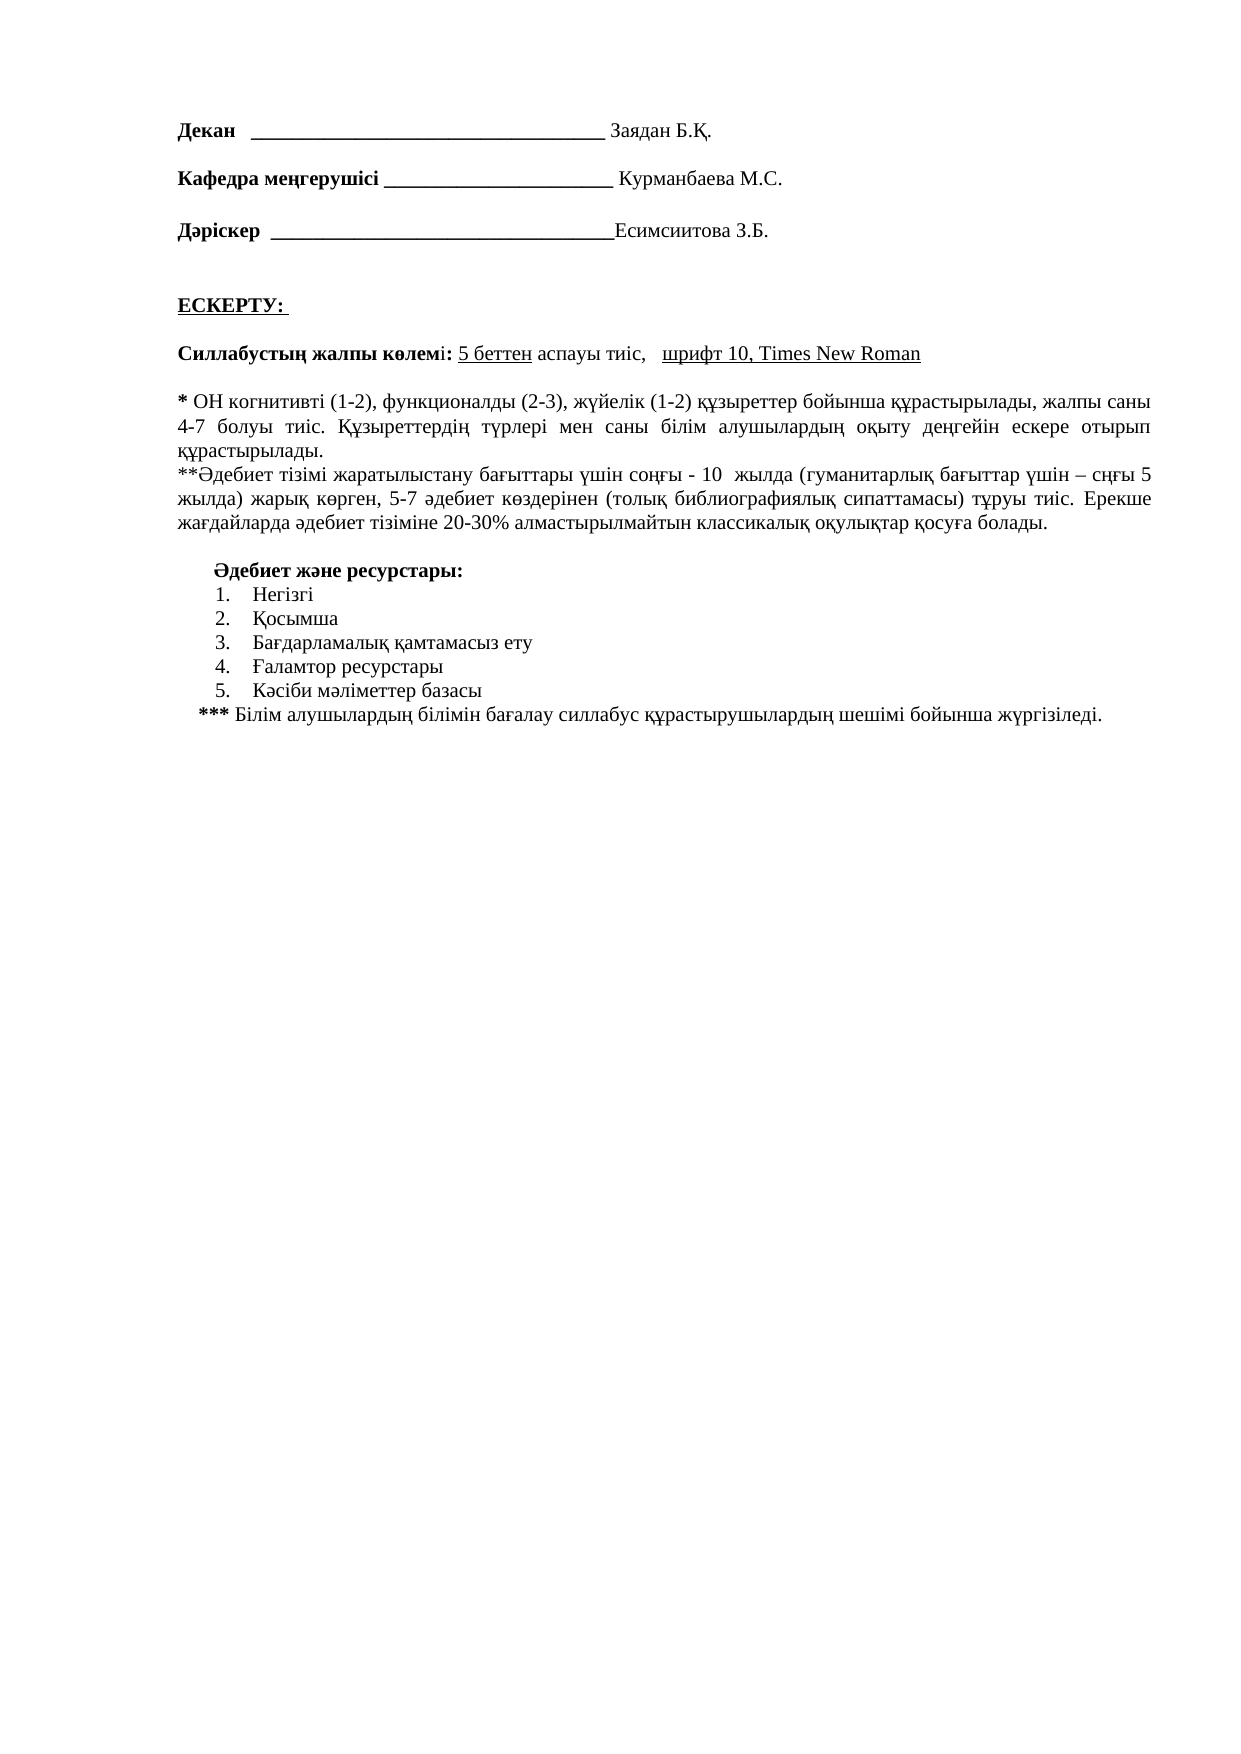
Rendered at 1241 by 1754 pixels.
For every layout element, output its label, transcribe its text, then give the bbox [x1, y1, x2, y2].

text Дәріскер _________________________________Есимсиитова З.Б. [177, 218, 1152, 242]
list Ғаламтор ресурстары [215, 654, 1152, 678]
list Кәсіби мәліметтер базасы [215, 678, 1152, 702]
text Әдебиет және ресурстары: [177, 558, 1152, 582]
text **Әдебиет тізімі жаратылыстану бағыттары үшін соңғы - 10 жылда (гуманитарлық бағыттар үшін – сңғы 5 жылда) жарық көрген, 5-7 әдебиет көздерінен (толық библиографиялық сипаттамасы) тұруы тиіс. Ерекше жағдайларда әдебиет тізіміне 20-30% алмастырылмайтын классикалық оқулықтар қосуға болады. [198, 462, 1152, 534]
text Силлабустың жалпы көлемі: 5 беттен аспауы тиіс, шрифт 10, Times New Roman [177, 341, 1152, 365]
list Негізгі [215, 582, 1152, 606]
list Қосымша [215, 606, 1152, 630]
text Декан __________________________________ Заядан Б.Қ. [177, 118, 1152, 142]
text ЕСКЕРТУ: [177, 293, 1152, 317]
text Кафедра меңгерушісі ______________________ Курманбаева М.С. [177, 166, 1152, 190]
text * ОН когнитивті (1-2), функционалды (2-3), жүйелік (1-2) құзыреттер бойынша құрастырылады, жалпы саны 4-7 болуы тиіс. Құзыреттердің түрлері мен саны білім алушылардың оқыту деңгейін ескере отырып құрастырылады. [177, 389, 1152, 462]
list Бағдарламалық қамтамасыз ету [215, 630, 1152, 654]
text *** Білім алушылардың білімін бағалау силлабус құрастырушылардың шешімі бойынша жүргізіледі. [177, 702, 1152, 726]
